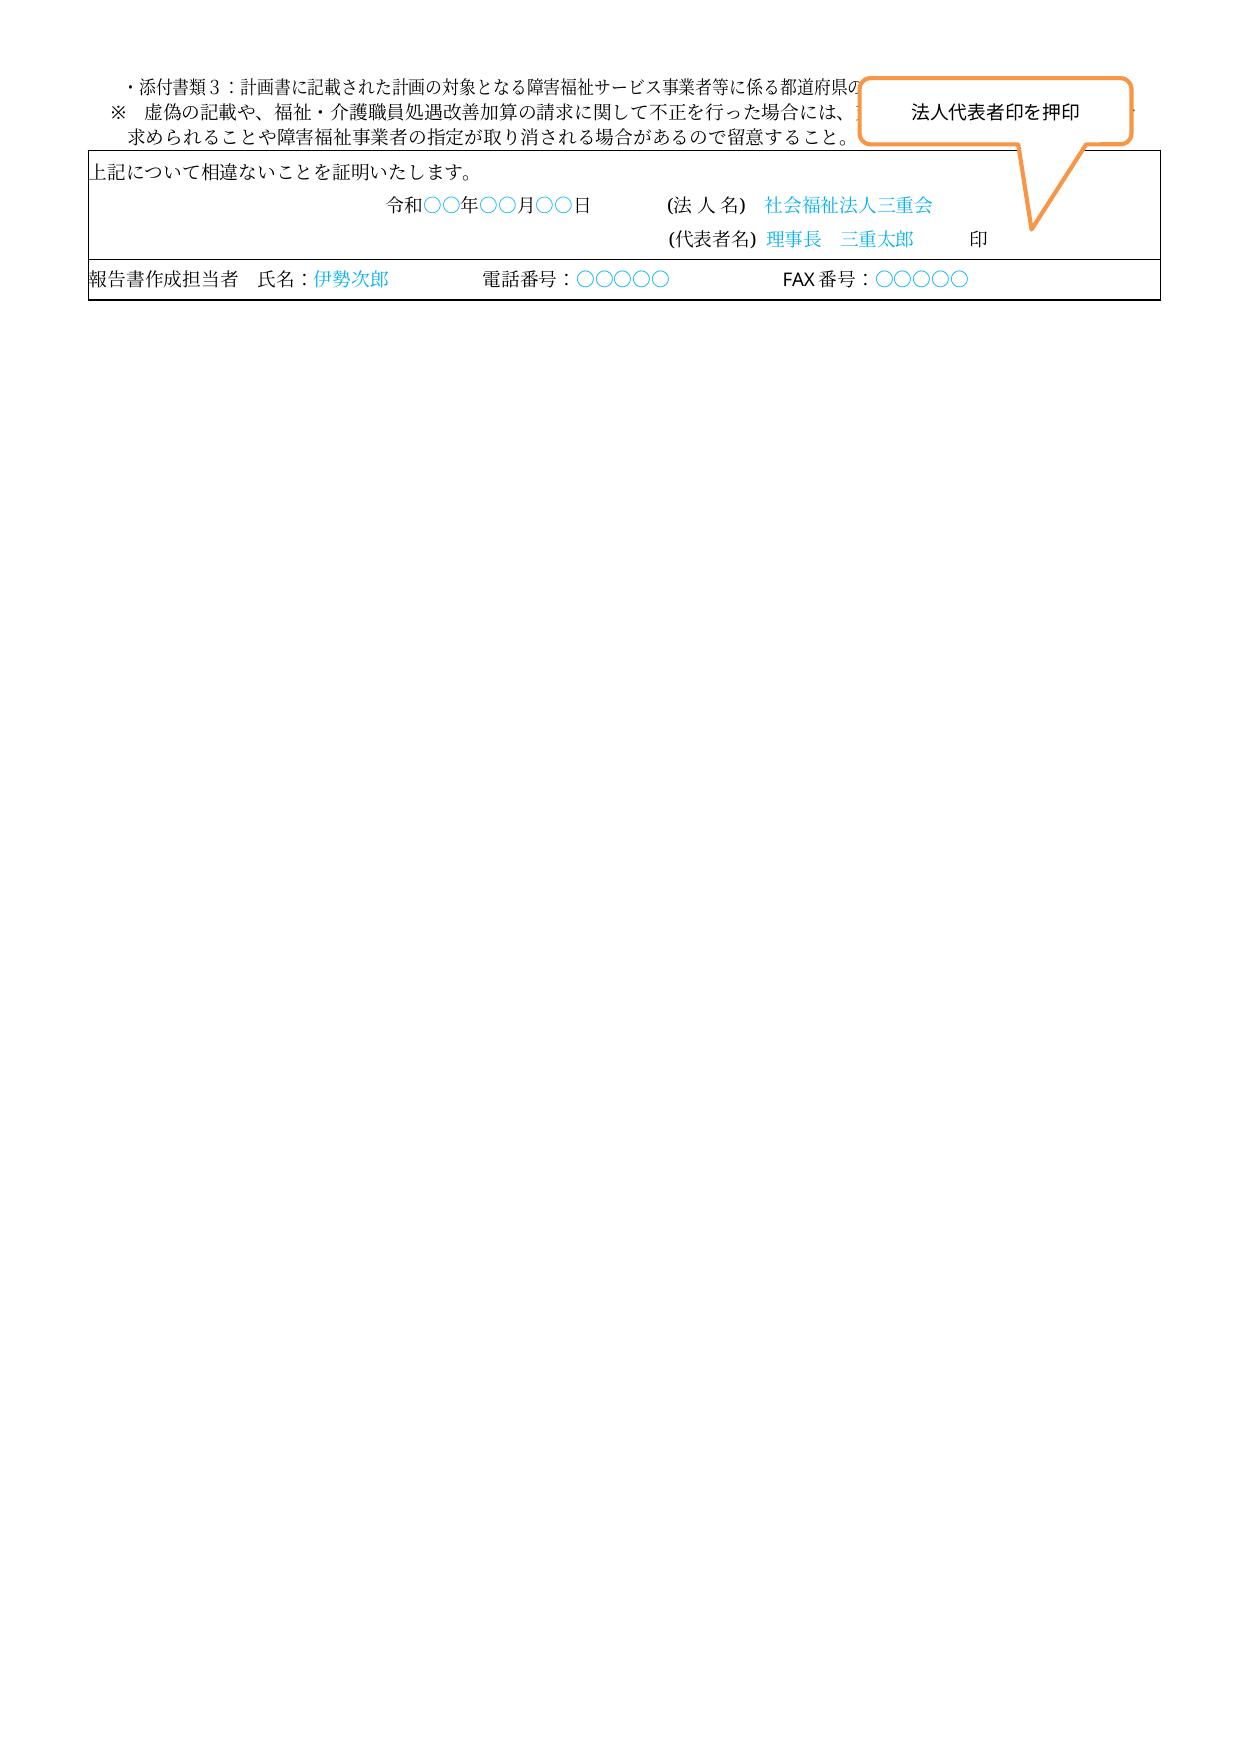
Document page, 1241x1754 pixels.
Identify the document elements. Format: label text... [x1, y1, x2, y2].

text 令和○○年○○月○○日 (法 人 名) 社会福祉法人三重会 [1044, 186, 1152, 216]
text 令和○○年○○月○○日 (法 人 名) 社会福祉法人三重会 [89, 186, 1027, 216]
text (代表者名) 理事長 三重太郎 印 [89, 216, 1160, 259]
text 報告書作成担当者 氏名：伊勢次郎 電話番号：〇〇〇〇〇 FAX番号：〇〇〇〇〇 [89, 260, 1160, 299]
text 上記について相違ないことを証明いたします。 [89, 151, 1022, 186]
text 上記について相違ないことを証明いたします。 [1063, 151, 1160, 186]
text ※ 虚偽の記載や、福祉・介護職員処遇改善加算の請求に関して不正を行った場合には、支払われた介護給付費等の返還を求められることや障害福祉事業者の指定が取り消される場合があるので留意すること。 [111, 99, 1016, 149]
text ・添付書類３：計画書に記載された計画の対象となる障害福祉サービス事業者等に係る都道府県の一覧表 [89, 74, 1152, 99]
